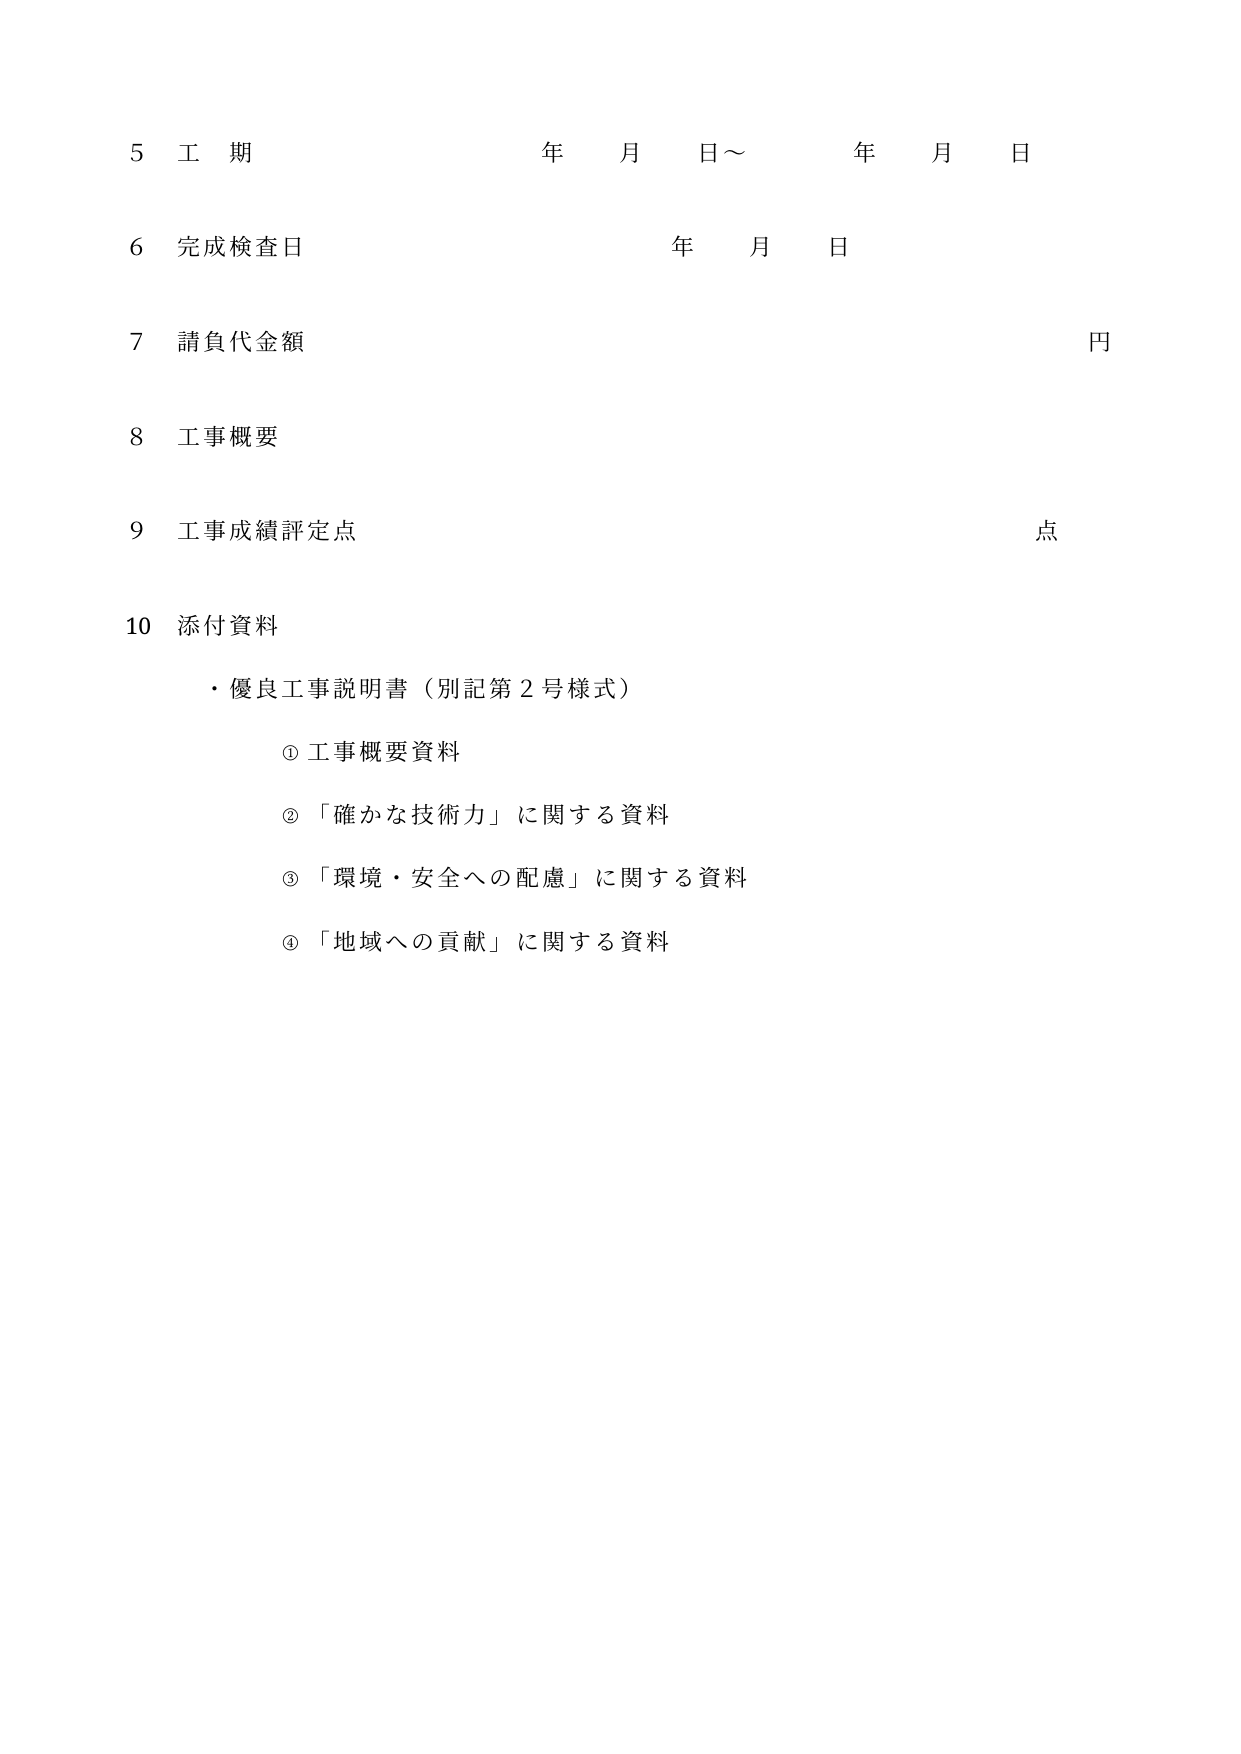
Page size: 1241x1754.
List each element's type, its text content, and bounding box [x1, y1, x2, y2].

text ④「地域への貢献」に関する資料 [125, 908, 1115, 972]
text ③「環境・安全への配慮」に関する資料 [125, 845, 1115, 908]
text 10 添付資料 [125, 593, 1115, 656]
text ②「確かな技術力」に関する資料 [125, 782, 1115, 845]
text ５ 工 期 年 月 日～ 年 月 日 [125, 119, 1115, 183]
text ８ 工事概要 [125, 403, 1115, 467]
text ・優良工事説明書（別記第２号様式） [125, 656, 1115, 719]
text ９ 工事成績評定点 点 [125, 498, 1115, 561]
text ６ 完成検査日 年 月 日 [125, 214, 1115, 277]
text ７ 請負代金額 円 [125, 309, 1115, 372]
text ①工事概要資料 [125, 719, 1115, 782]
